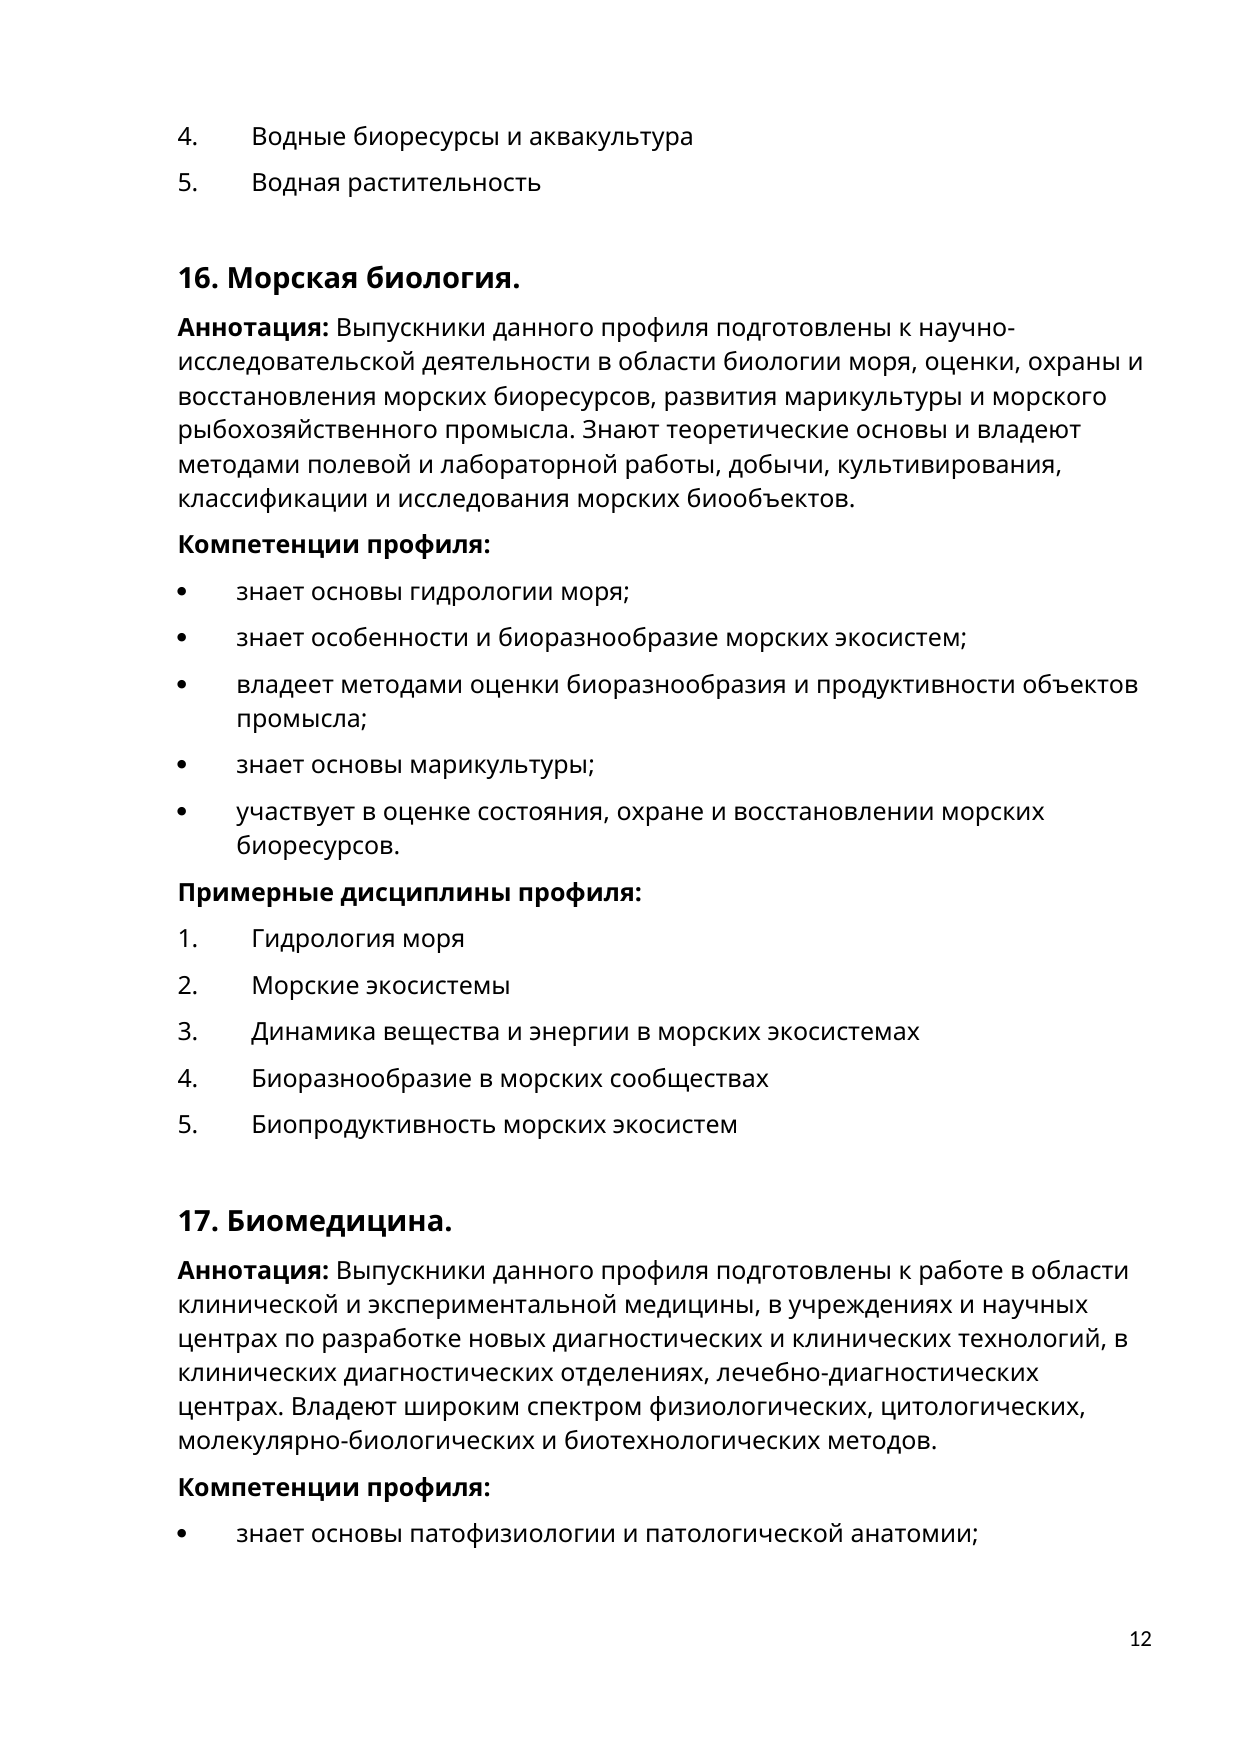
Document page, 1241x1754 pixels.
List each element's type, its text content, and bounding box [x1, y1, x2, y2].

text 17. Биомедицина. [177, 1200, 1152, 1240]
text Компетенции профиля: [177, 527, 1152, 561]
list участвует в оценке состояния, охране и восстановлении морских биоресурсов. [177, 794, 1152, 862]
list владеет методами оценки биоразнообразия и продуктивности объектов промысла; [177, 667, 1152, 735]
text Аннотация: Выпускники данного профиля подготовлены к работе в области клинической и экспериментальной медицины, в учреждениях и научных центрах по разработке новых диагностических и клинических технологий, в клинических диагностических отделениях, лечебно-диагностических центрах. Владеют широким спектром физиологических, цитологических, молекулярно-биологических и биотехнологических методов. [177, 1252, 1152, 1457]
list знает основы патофизиологии и патологической анатомии; [177, 1516, 1152, 1550]
text 16. Морская биология. [177, 258, 1152, 297]
text Аннотация: Выпускники данного профиля подготовлены к научно-исследовательской деятельности в области биологии моря, оценки, охраны и восстановления морских биоресурсов, развития марикультуры и морского рыбохозяйственного промысла. Знают теоретические основы и владеют методами полевой и лабораторной работы, добычи, культивирования, классификации и исследования морских биообъектов. [177, 310, 1152, 514]
text 5. Водная растительность [177, 165, 1152, 199]
text 1. Гидрология моря [177, 921, 1152, 955]
text Примерные дисциплины профиля: [177, 874, 1152, 908]
list знает особенности и биоразнообразие морских экосистем; [177, 620, 1152, 654]
text 5. Биопродуктивность морских экосистем [177, 1107, 1152, 1141]
list знает основы марикультуры; [177, 747, 1152, 781]
text 2. Морские экосистемы [177, 967, 1152, 1002]
text Компетенции профиля: [177, 1469, 1152, 1503]
list знает основы гидрологии моря; [177, 573, 1152, 607]
text 4. Биоразнообразие в морских сообществах [177, 1061, 1152, 1095]
text 3. Динамика вещества и энергии в морских экосистемах [177, 1014, 1152, 1048]
text 4. Водные биоресурсы и аквакультура [177, 118, 1152, 152]
